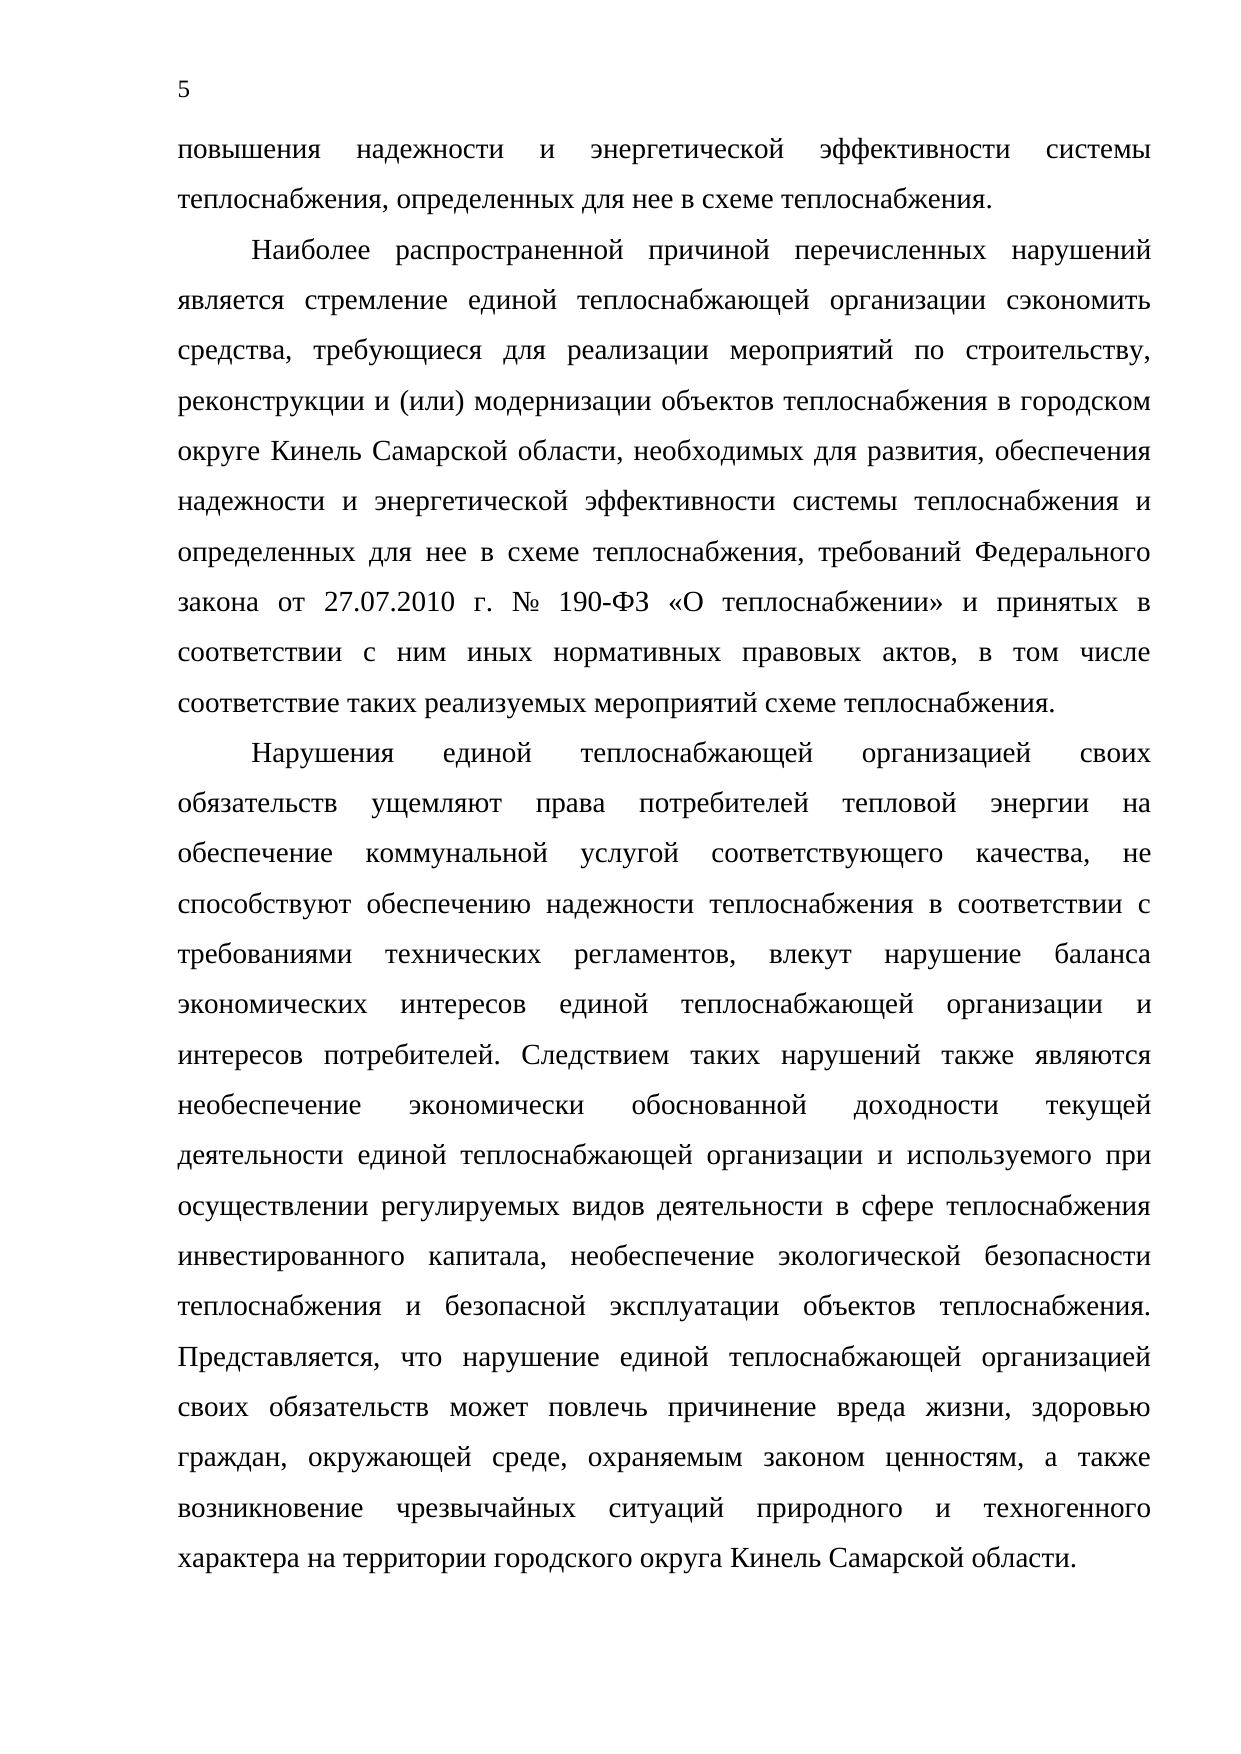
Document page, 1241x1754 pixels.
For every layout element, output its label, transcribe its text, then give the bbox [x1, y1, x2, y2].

text Нарушения единой теплоснабжающей организацией своих обязательств ущемляют права потребителей тепловой энергии на обеспечение коммунальной услугой соответствующего качества, не способствуют обеспечению надежности теплоснабжения в соответствии с требованиями технических регламентов, влекут нарушение баланса экономических интересов единой теплоснабжающей организации и интересов потребителей. Следствием таких нарушений также являются необеспечение экономически обоснованной доходности текущей деятельности единой теплоснабжающей организации и используемого при осуществлении регулируемых видов деятельности в сфере теплоснабжения инвестированного капитала, необеспечение экологической безопасности теплоснабжения и безопасной эксплуатации объектов теплоснабжения. Представляется, что нарушение единой теплоснабжающей организацией своих обязательств может повлечь причинение вреда жизни, здоровью граждан, окружающей среде, охраняемым законом ценностям, а также возникновение чрезвычайных ситуаций природного и техногенного характера на территории городского округа Кинель Самарской области. [177, 735, 1152, 1573]
text Наиболее распространенной причиной перечисленных нарушений является стремление единой теплоснабжающей организации сэкономить средства, требующиеся для реализации мероприятий по строительству, реконструкции и (или) модернизации объектов теплоснабжения в городском округе Кинель Самарской области, необходимых для развития, обеспечения надежности и энергетической эффективности системы теплоснабжения и определенных для нее в схеме теплоснабжения, требований Федерального закона от 27.07.2010 г. № 190-ФЗ «О теплоснабжении» и принятых в соответствии с ним иных нормативных правовых актов, в том числе соответствие таких реализуемых мероприятий схеме теплоснабжения. [177, 232, 1152, 718]
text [177, 131, 1152, 215]
